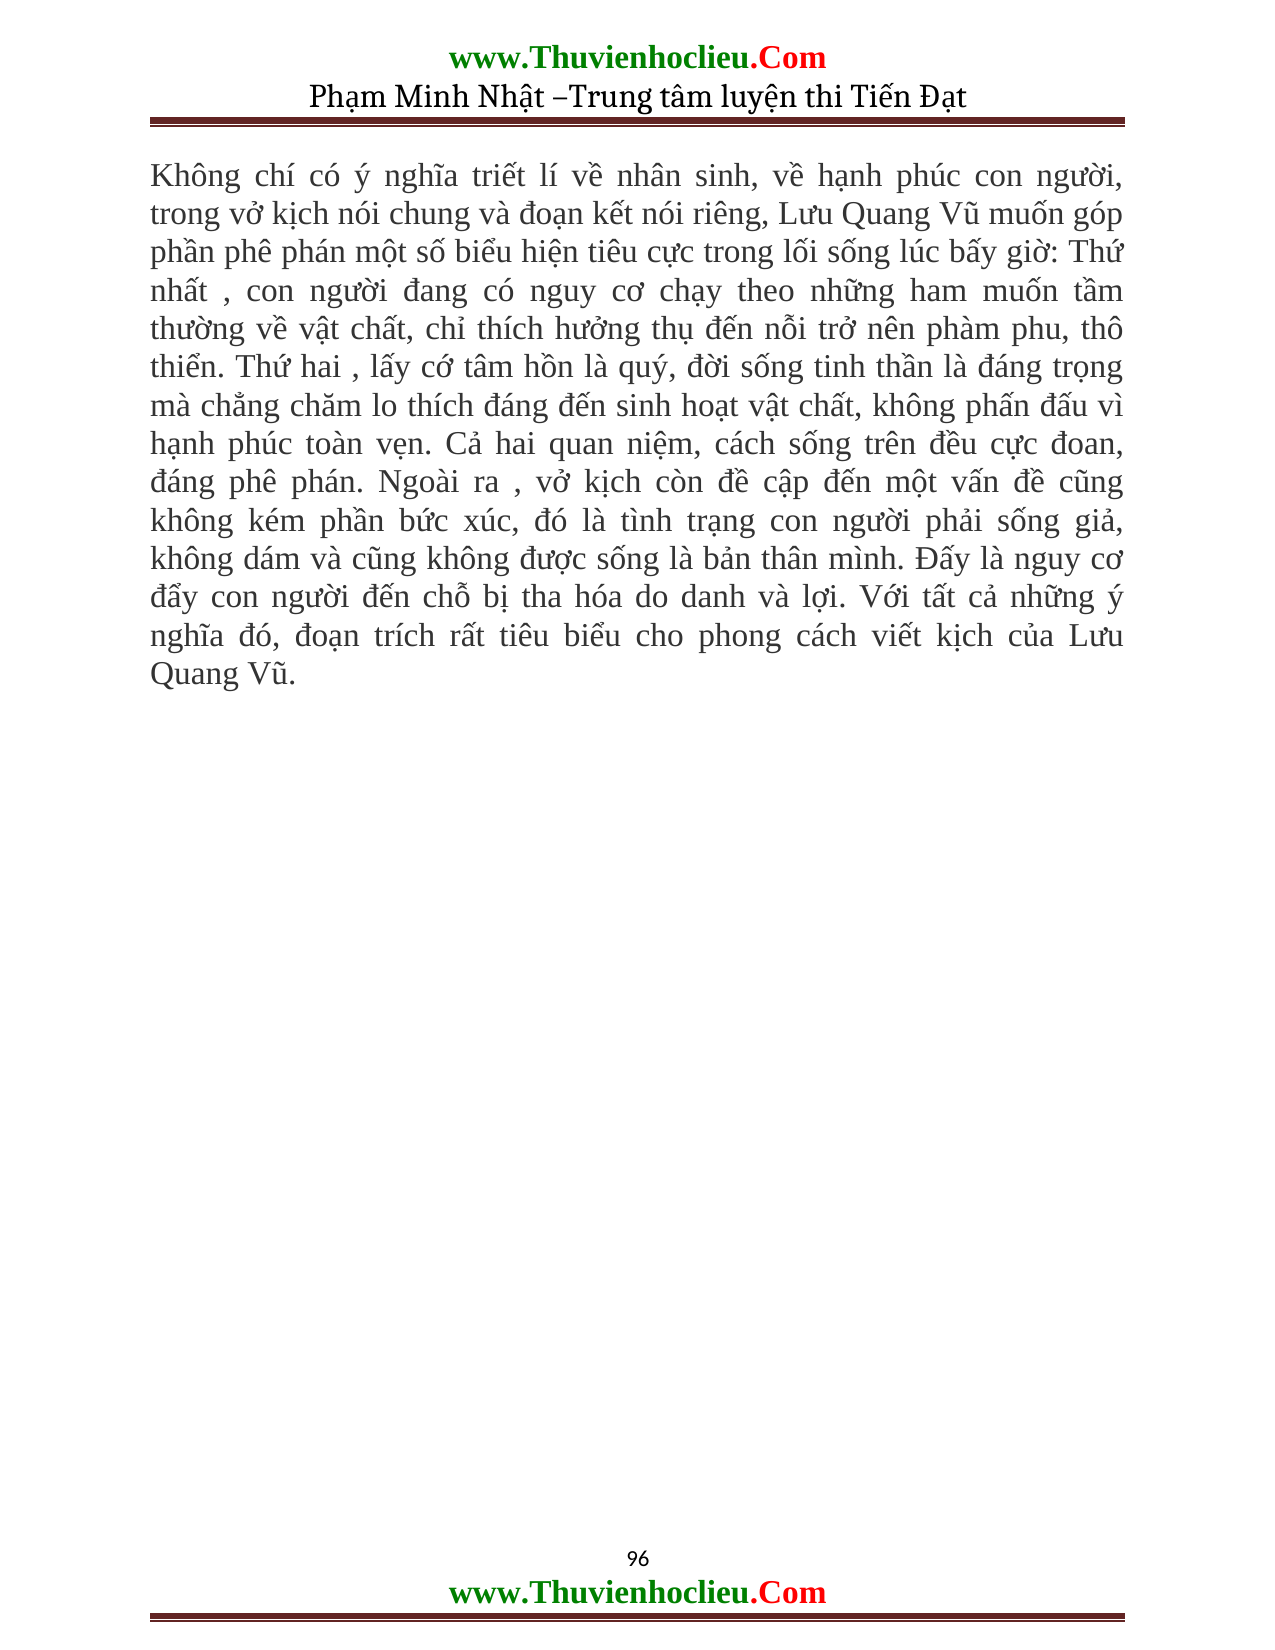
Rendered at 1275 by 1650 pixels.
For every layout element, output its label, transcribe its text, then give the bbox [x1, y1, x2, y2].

text Không chí có ý nghĩa triết lí về nhân sinh, về hạnh phúc con người, trong vở kịch nói chung và đoạn kết nói riêng, Lưu Quang Vũ muốn góp phần phê phán một số biểu hiện tiêu cực trong lối sống lúc bấy giờ: Thứ nhất , con người đang có nguy cơ chạy theo những ham muốn tầm thường về vật chất, chỉ thích hưởng thụ đến nỗi trở nên phàm phu, thô thiển. Thứ hai , lấy cớ tâm hồn là quý, đời sống tinh thần là đáng trọng mà chẳng chăm lo thích đáng đến sinh hoạt vật chất, không phấn đấu vì hạnh phúc toàn vẹn. Cả hai quan niệm, cách sống trên đều cực đoan, đáng phê phán. Ngoài ra , vở kịch còn đề cập đến một vấn đề cũng không kém phần bức xúc, đó là tình trạng con người phải sống giả, không dám và cũng không được sống là bản thân mình. Đấy là nguy cơ đẩy con người đến chỗ bị tha hóa do danh và lợi. Với tất cả những ý nghĩa đó, đoạn trích rất tiêu biểu cho phong cách viết kịch của Lưu Quang Vũ. [150, 155, 1125, 691]
